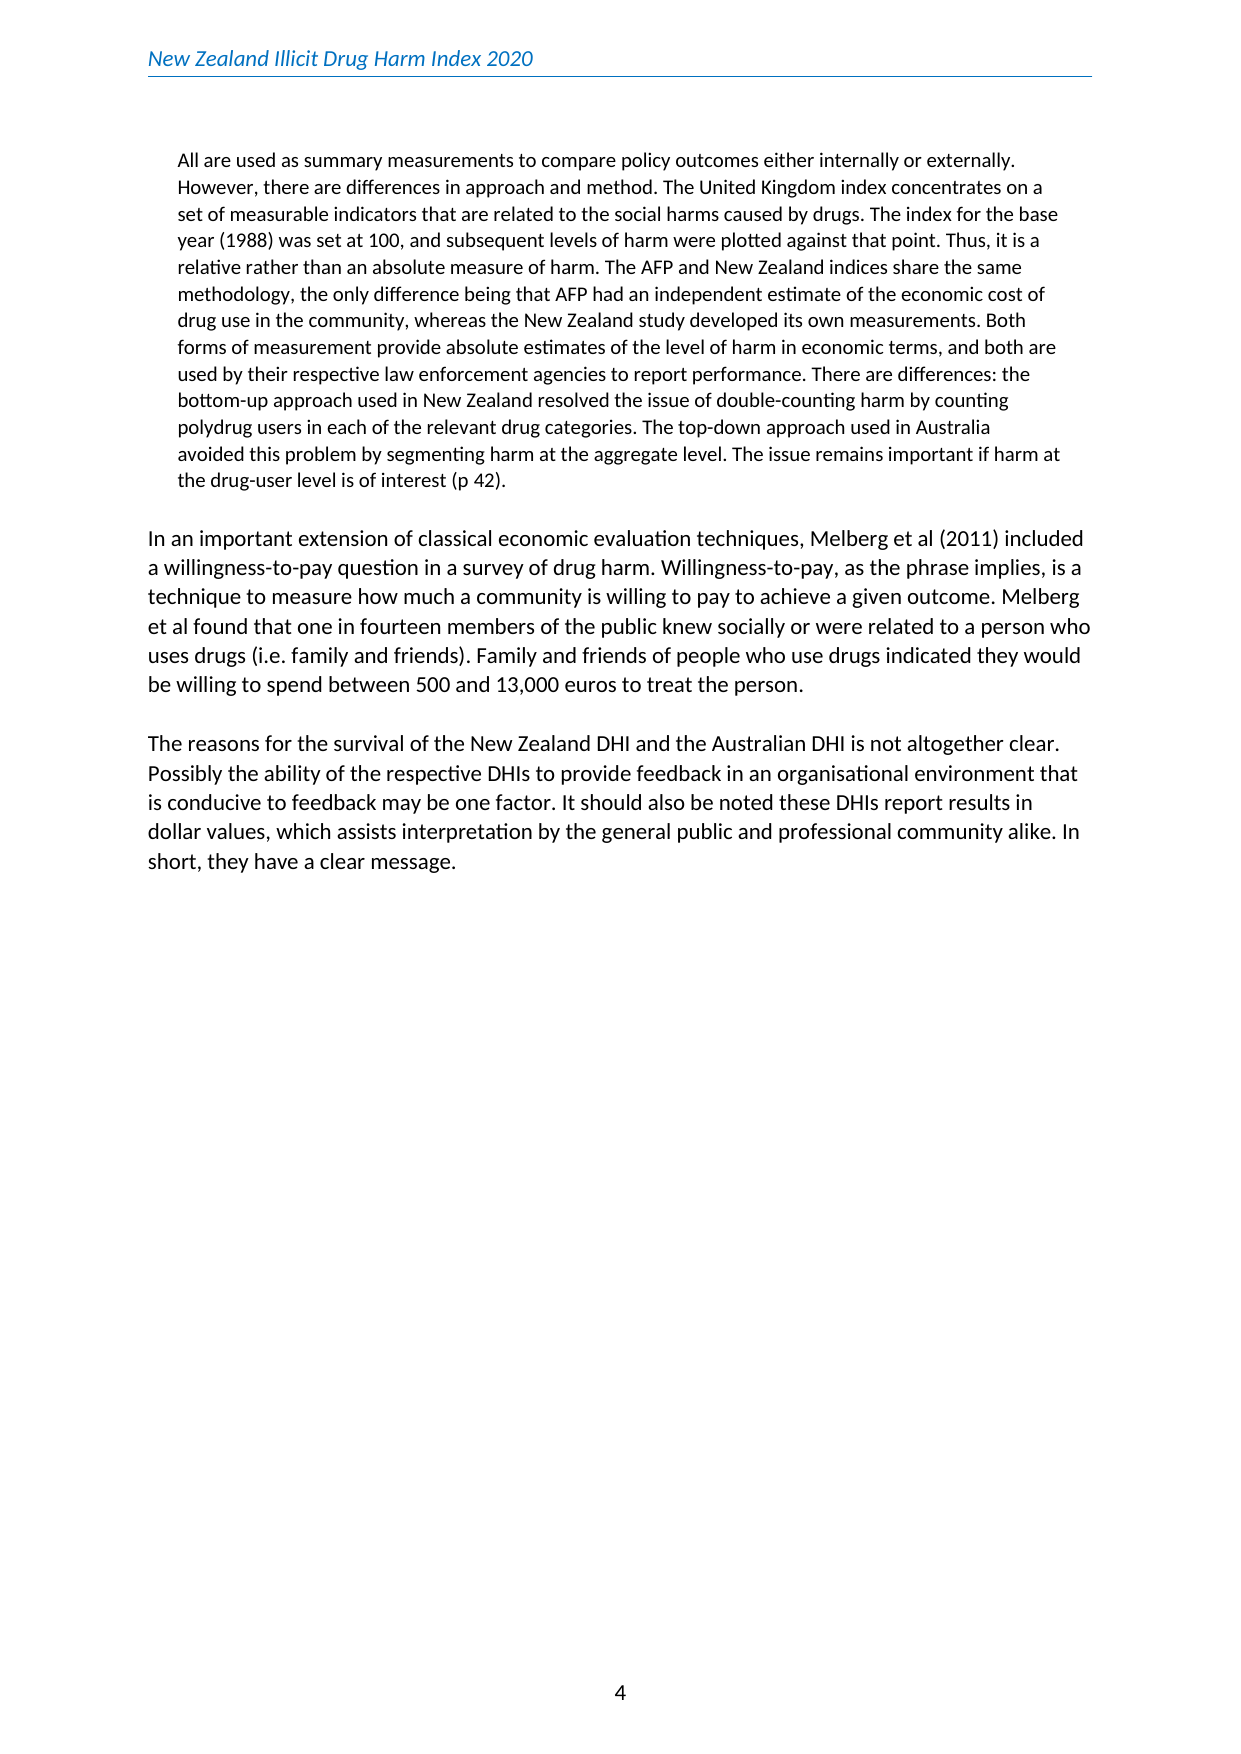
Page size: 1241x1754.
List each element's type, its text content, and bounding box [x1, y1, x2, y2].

text The reasons for the survival of the New Zealand DHI and the Australian DHI is not altogether clear. Possibly the ability of the respective DHIs to provide feedback in an organisational environment that is conducive to feedback may be one factor. It should also be noted these DHIs report results in dollar values, which assists interpretation by the general public and professional community alike. In short, they have a clear message. [148, 729, 1092, 875]
text All are used as summary measurements to compare policy outcomes either internally or externally. However, there are differences in approach and method. The United Kingdom index concentrates on a set of measurable indicators that are related to the social harms caused by drugs. The index for the base year (1988) was set at 100, and subsequent levels of harm were plotted against that point. Thus, it is a relative rather than an absolute measure of harm. The AFP and New Zealand indices share the same methodology, the only difference being that AFP had an independent estimate of the economic cost of drug use in the community, whereas the New Zealand study developed its own measurements. Both forms of measurement provide absolute estimates of the level of harm in economic terms, and both are used by their respective law enforcement agencies to report performance. There are differences: the bottom-up approach used in New Zealand resolved the issue of double-counting harm by counting polydrug users in each of the relevant drug categories. The top-down approach used in Australia avoided this problem by segmenting harm at the aggregate level. The issue remains important if harm at the drug-user level is of interest (p 42). [177, 148, 1063, 493]
text In an important extension of classical economic evaluation techniques, Melberg et al (2011) included a willingness-to-pay question in a survey of drug harm. Willingness-to-pay, as the phrase implies, is a technique to measure how much a community is willing to pay to achieve a given outcome. Melberg et al found that one in fourteen members of the public knew socially or were related to a person who uses drugs (i.e. family and friends). Family and friends of people who use drugs indicated they would be willing to spend between 500 and 13,000 euros to treat the person. [148, 524, 1092, 699]
